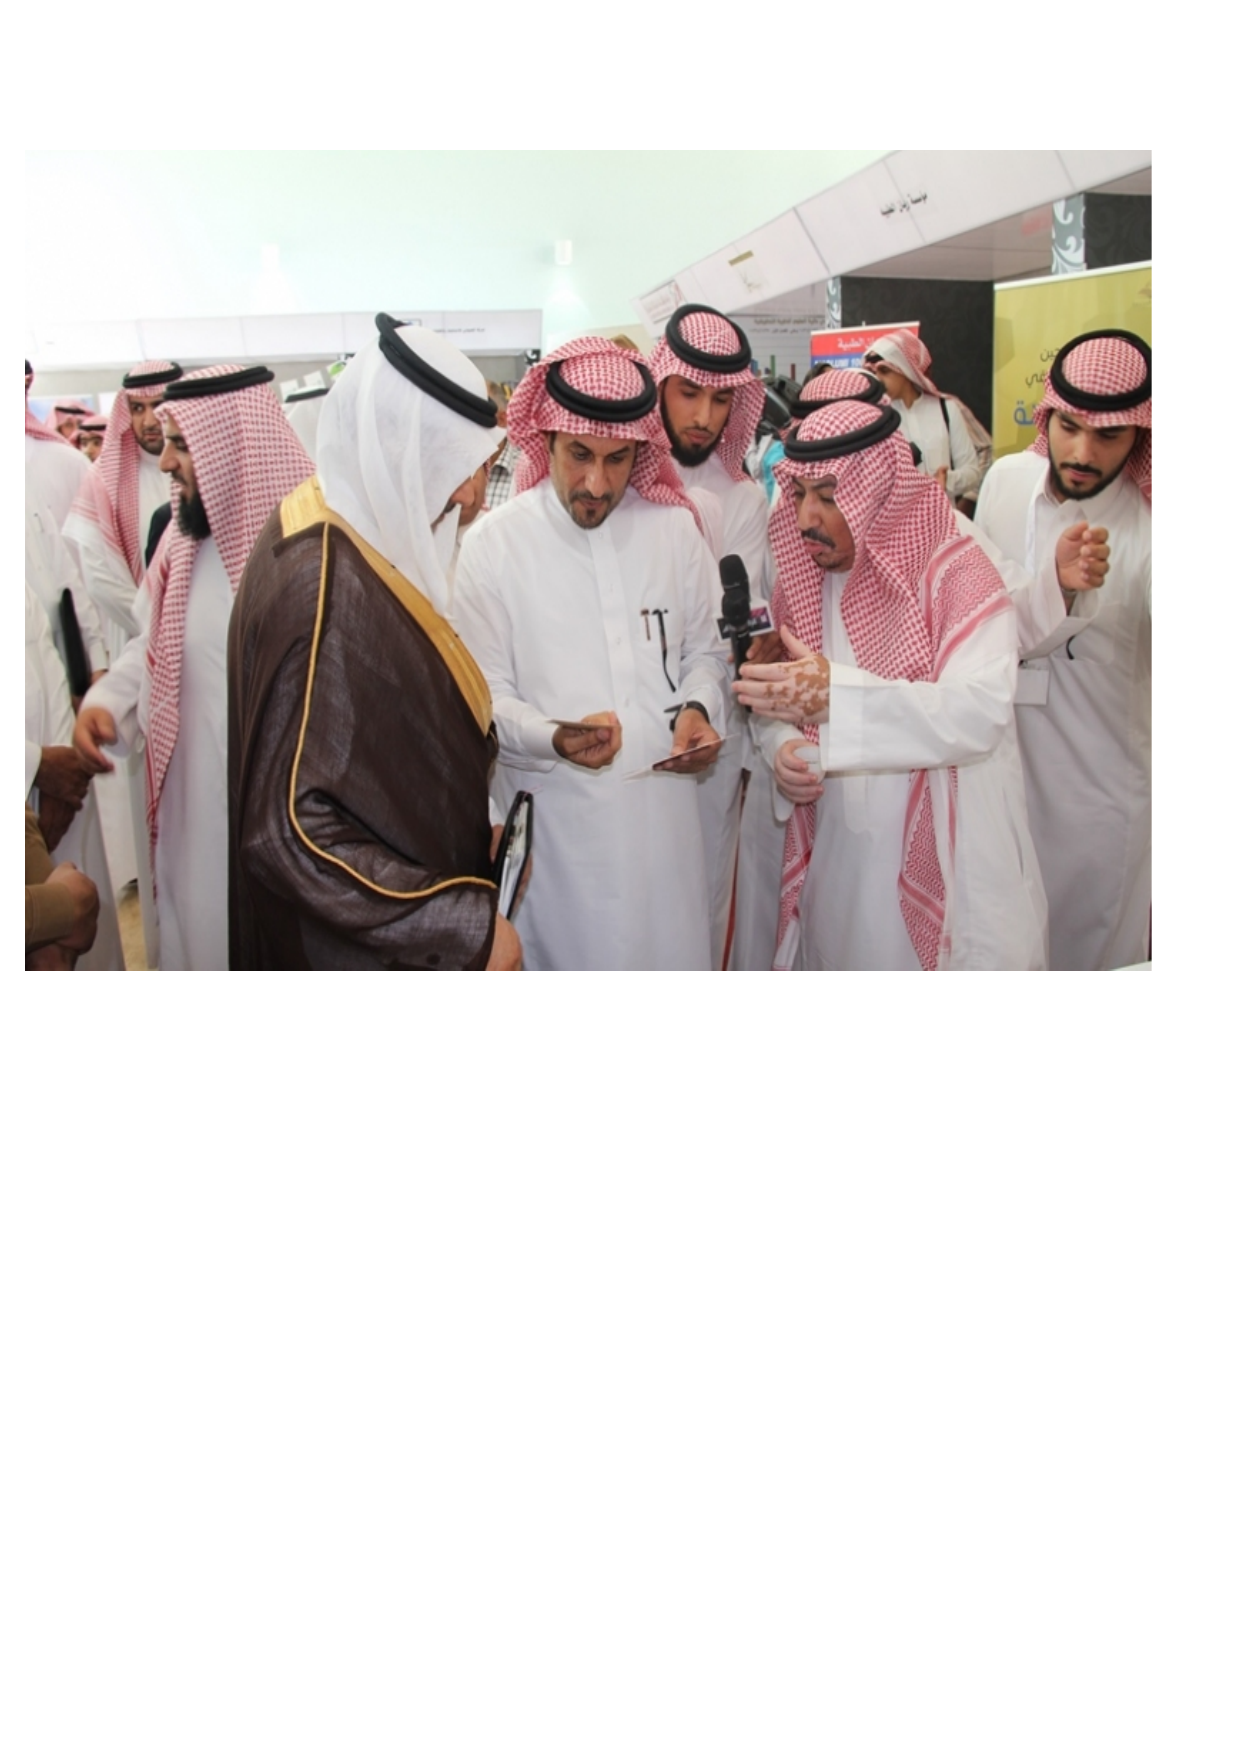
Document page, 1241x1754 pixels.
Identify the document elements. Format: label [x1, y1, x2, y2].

picture [25, 150, 1152, 971]
